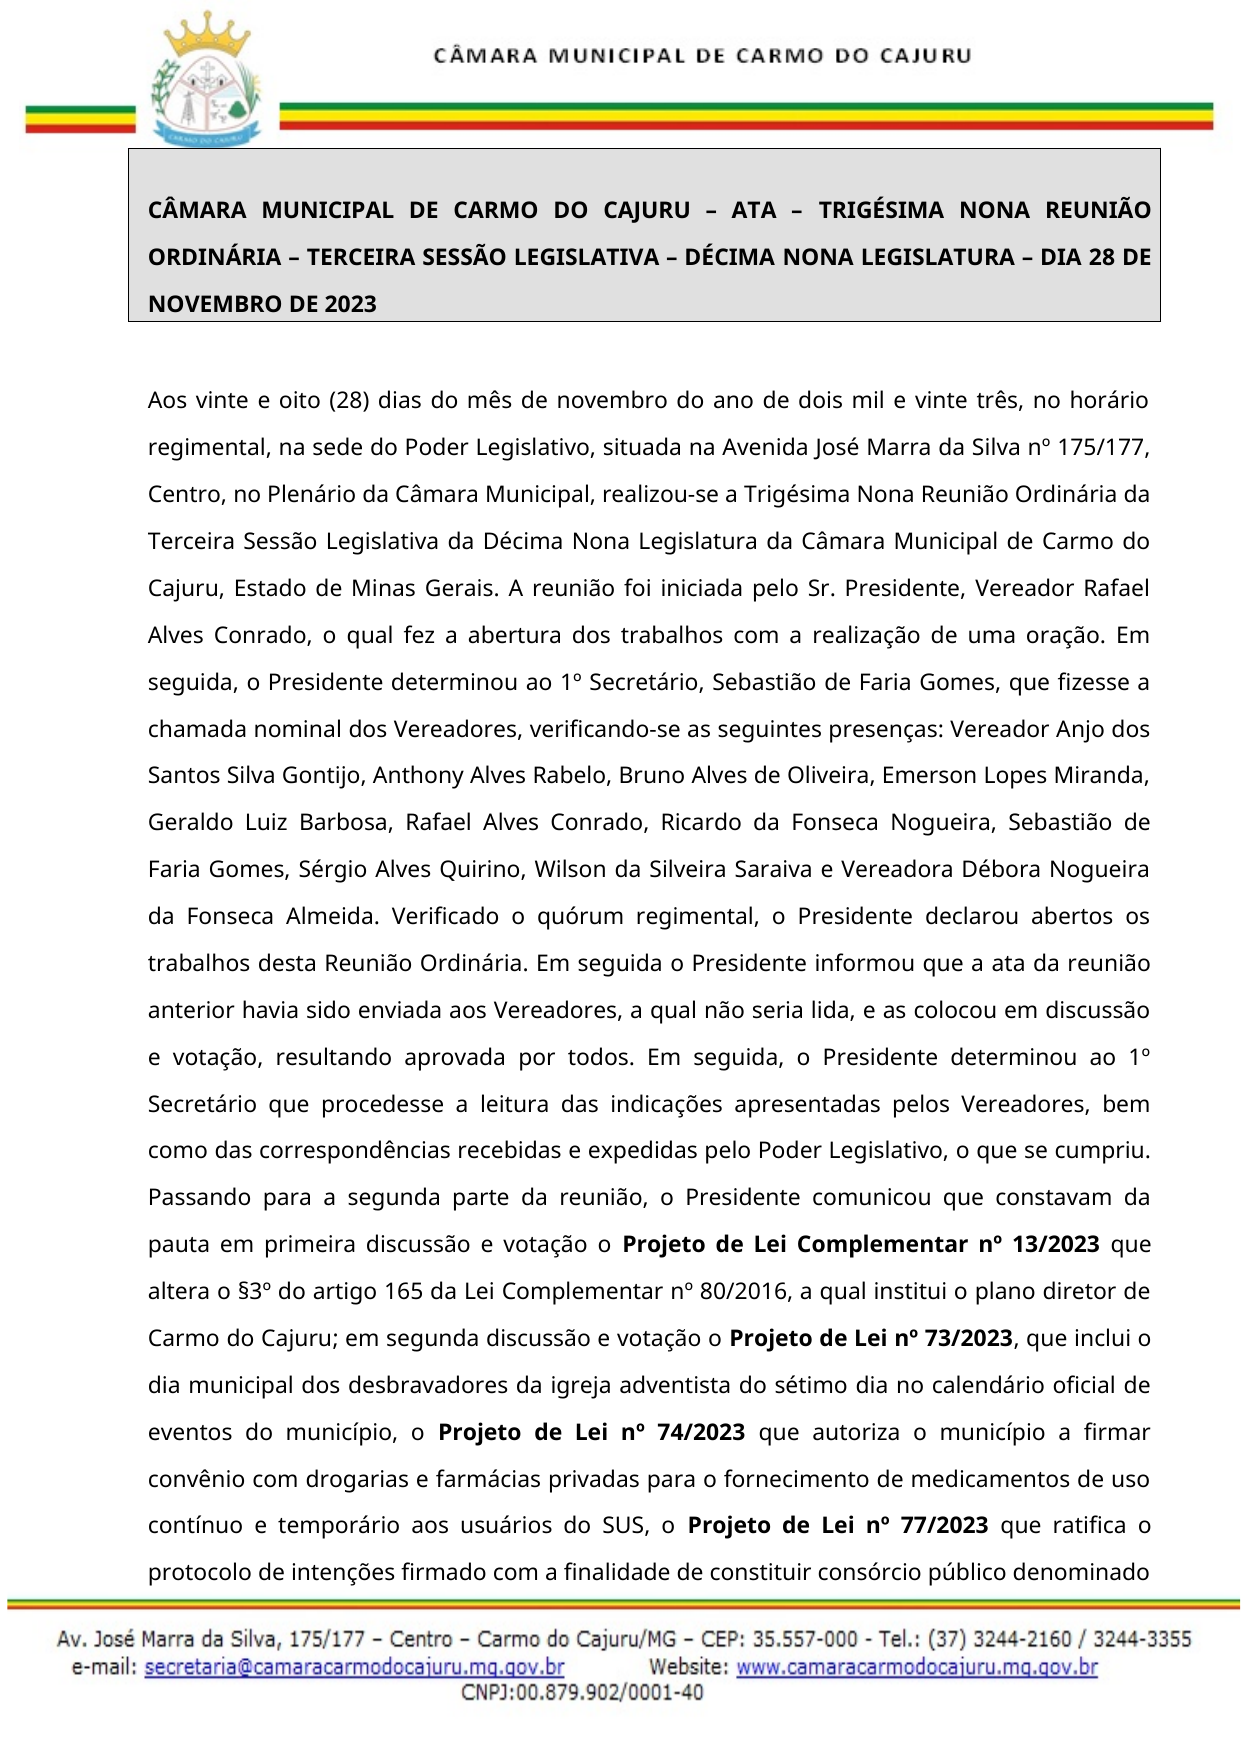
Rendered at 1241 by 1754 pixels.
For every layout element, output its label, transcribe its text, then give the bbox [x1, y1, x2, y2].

picture [18, 0, 1233, 175]
picture [7, 1590, 1241, 1724]
text CÂMARA MUNICIPAL DE CARMO DO CAJURU – ATA – TRIGÉSIMA NONA REUNIÃO ORDINÁRIA – TERCEIRA SESSÃO LEGISLATIVA – DÉCIMA NONA LEGISLATURA – DIA 28 DE NOVEMBRO DE 2023 [129, 149, 1160, 321]
